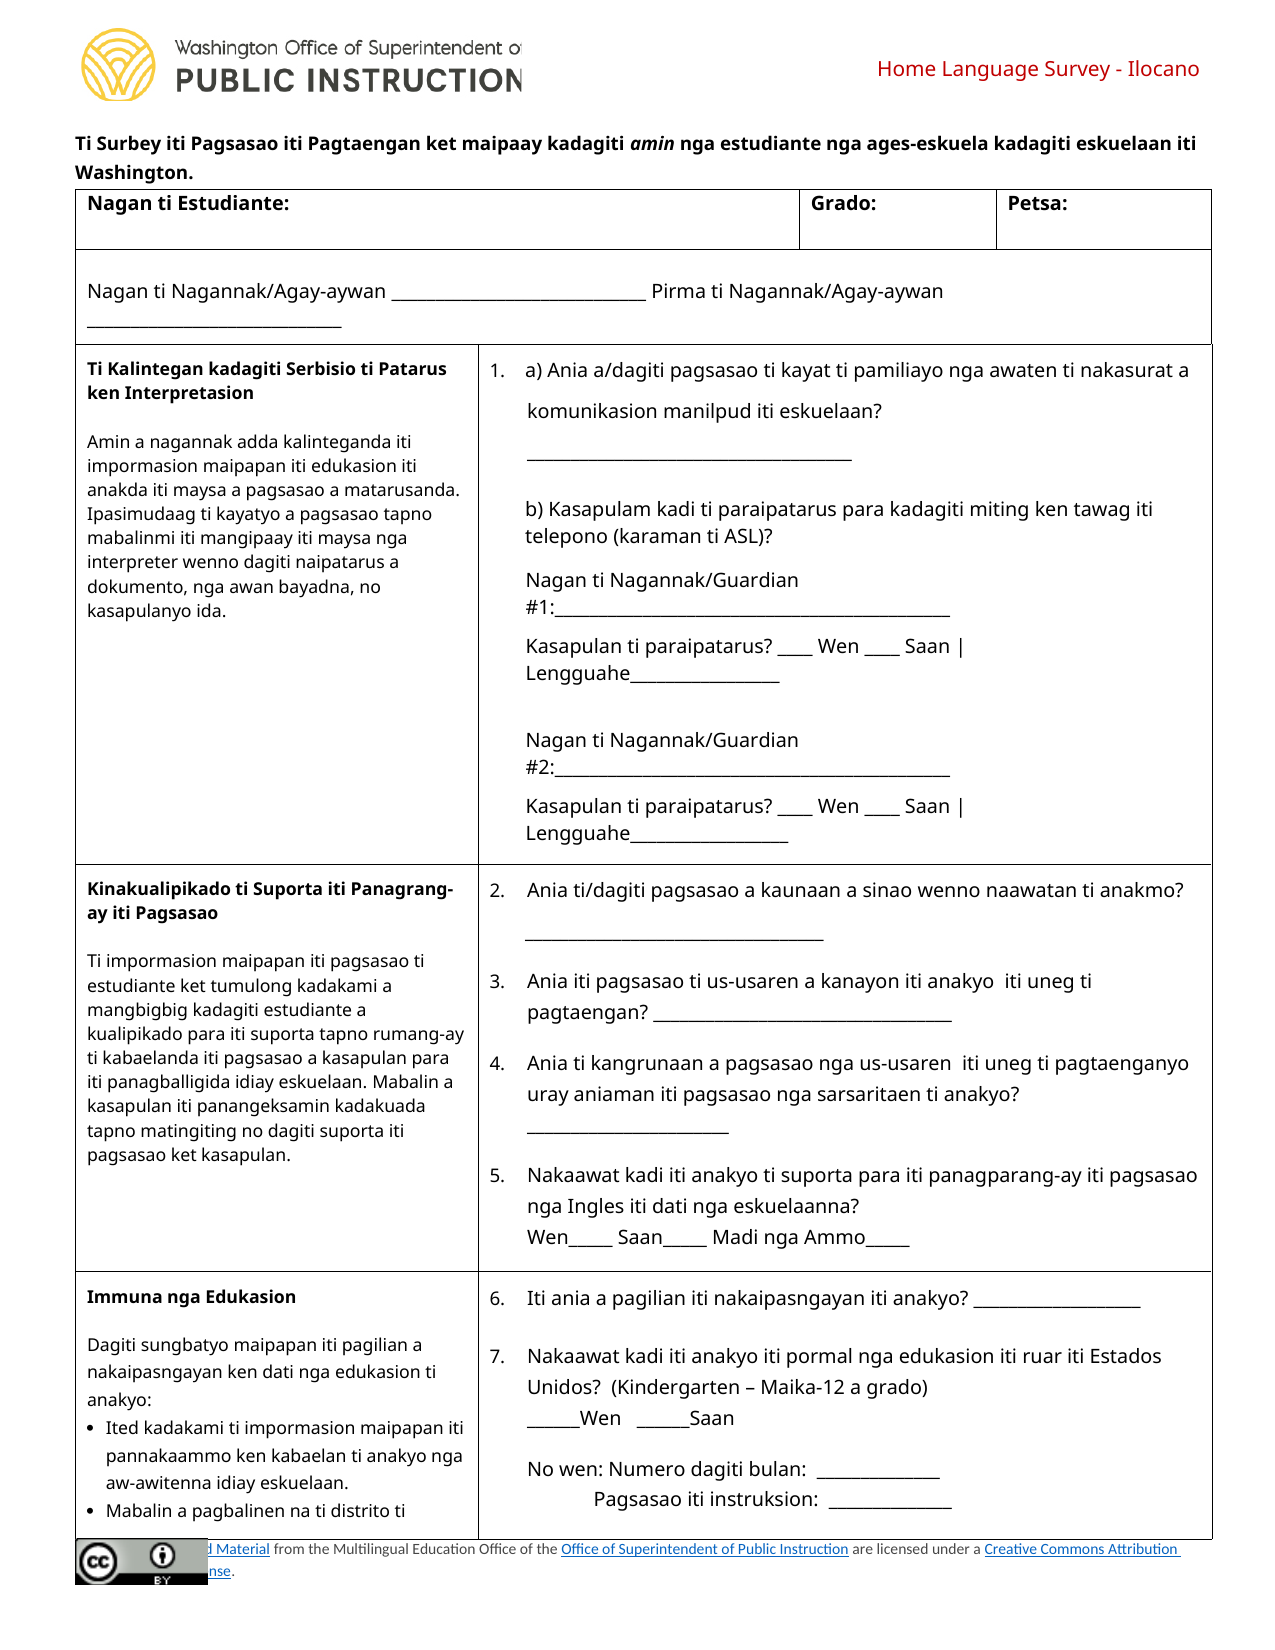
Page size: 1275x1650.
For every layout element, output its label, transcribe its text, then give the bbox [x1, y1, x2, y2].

table_cell Nagan ti Nagannak/Agay-aywan _____________________________ Pirma ti Nagannak/Agay-aywan _____________________________ [76, 250, 1211, 344]
text Ti Surbey iti Pagsasao iti Pagtaengan ket maipaay kadagiti amin nga estudiante nga ages-eskuela kadagiti eskuelaan iti Washington. [75, 130, 1200, 185]
table_cell Ania ti/dagiti pagsasao a kaunaan a sinao wenno naawatan ti anakmo? __________________________________ Ania iti pagsasao ti us-usaren a kanayon iti anakyo iti uneg ti pagtaengan? __________________________________ Ania ti kangrunaan a pagsasao nga us-usaren iti uneg ti pagtaenganyo uray aniaman iti pagsasao nga sarsaritaen ti anakyo? _______________________ Nakaawat kadi iti anakyo ti suporta para iti panagparang-ay iti pagsasao nga Ingles iti dati nga eskuelaanna? Wen_____ Saan_____ Madi nga Ammo_____ [479, 864, 1212, 1271]
picture [75, 1538, 208, 1585]
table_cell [479, 1271, 1212, 1539]
table_cell Kinakualipikado ti Suporta iti Panagrang-ay iti Pagsasao Ti impormasion maipapan iti pagsasao ti estudiante ket tumulong kadakami a mangbigbig kadagiti estudiante a kualipikado para iti suporta tapno rumang-ay ti kabaelanda iti pagsasao a kasapulan para iti panagballigida idiay eskuelaan. Mabalin a kasapulan iti panangeksamin kadakuada tapno matingiting no dagiti suporta iti pagsasao ket kasapulan. [76, 865, 478, 1271]
table_cell Ti Kalintegan kadagiti Serbisio ti Patarus ken Interpretasion Amin a nagannak adda kalinteganda iti impormasion maipapan iti edukasion iti anakda iti maysa a pagsasao a matarusanda. Ipasimudaag ti kayatyo a pagsasao tapno mabalinmi iti mangipaay iti maysa nga interpreter wenno dagiti naipatarus a dokumento, nga awan bayadna, no kasapulanyo ida. [76, 345, 478, 863]
table_header Nagan ti Estudiante: [76, 190, 799, 249]
table_header Grado: [800, 190, 996, 249]
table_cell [76, 1272, 478, 1539]
picture [81, 28, 522, 101]
table_header Petsa: [997, 190, 1211, 249]
table_cell a) Ania a/dagiti pagsasao ti kayat ti pamiliayo nga awaten ti nakasurat a komunikasion manilpud iti eskuelaan? _____________________________________ b) Kasapulam kadi ti paraipatarus para kadagiti miting ken tawag iti telepono (karaman ti ASL)? Nagan ti Nagannak/Guardian #1:_____________________________________________ Kasapulan ti paraipatarus? ____ Wen ____ Saan | Lengguahe_________________ Nagan ti Nagannak/Guardian #2:_____________________________________________ Kasapulan ti paraipatarus? ____ Wen ____ Saan | Lengguahe__________________ [479, 344, 1212, 863]
